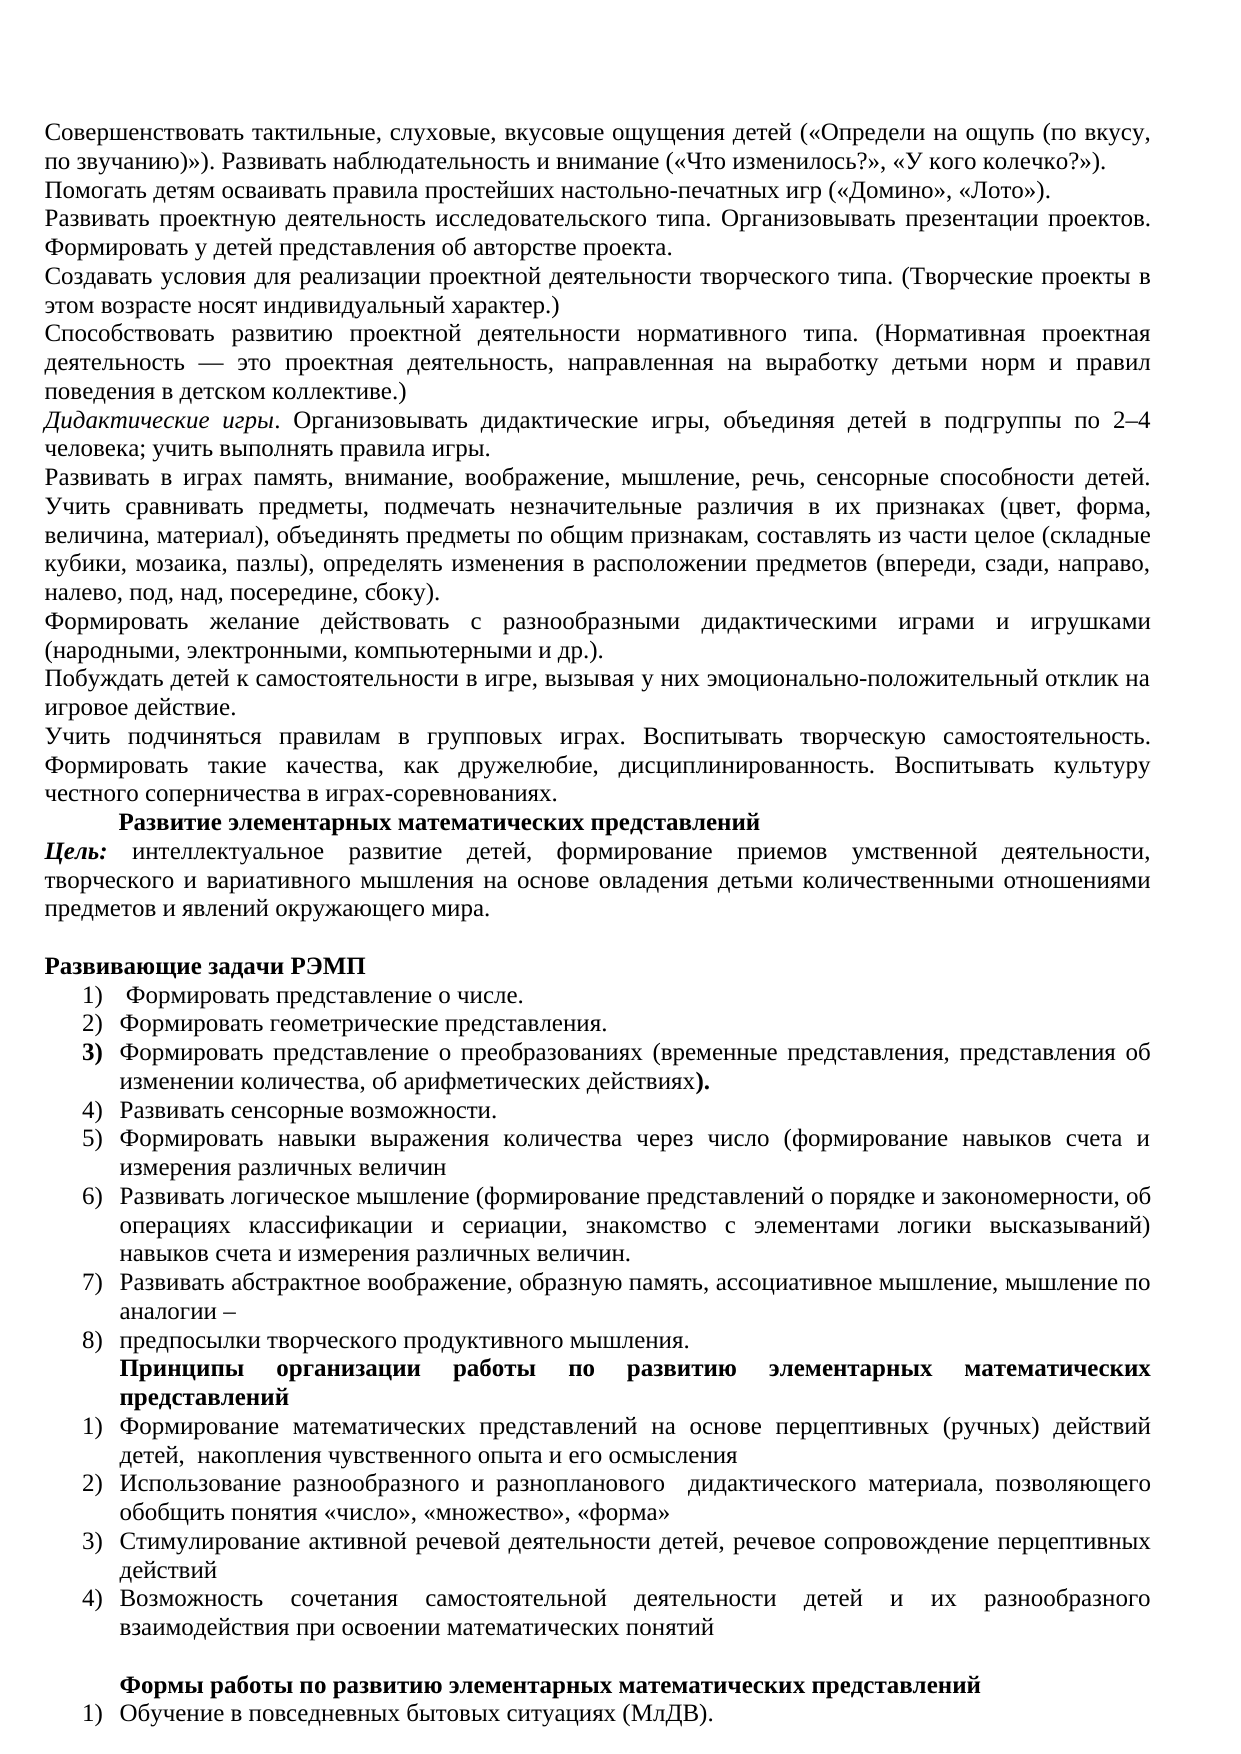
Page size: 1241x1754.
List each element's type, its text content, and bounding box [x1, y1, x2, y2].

text Побуждать детей к самостоятельности в игре, вызывая у них эмоционально-положительный отклик на игровое действие. [44, 663, 1152, 721]
list Формировать представление о преобразованиях (временные представления, представления об изменении количества, об арифметических действиях). [82, 1037, 1152, 1095]
text Формировать желание действовать с разнообразными дидактическими играми и игрушками (народными, электронными, компьютерными и др.). [44, 606, 1152, 663]
text Развивать проектную деятельность исследовательского типа. Организовывать презентации проектов. Формировать у детей представления об авторстве проекта. [44, 203, 1152, 261]
text Развитие элементарных математических представлений [44, 807, 1152, 836]
text Совершенствовать тактильные, слуховые, вкусовые ощущения детей («Определи на ощупь (по вкусу, по звучанию)»). Развивать наблюдательность и внимание («Что изменилось?», «У кого колечко?»). [44, 117, 1152, 175]
text Цель: интеллектуальное развитие детей, формирование приемов умственной деятельности, творческого и вариативного мышления на основе овладения детьми количественными отношениями предметов и явлений окружающего мира. [44, 836, 1152, 922]
list Обучение в повседневных бытовых ситуациях (МлДВ). [82, 1698, 1152, 1727]
list Развивать сенсорные возможности. [82, 1095, 1152, 1123]
text Способствовать развитию проектной деятельности нормативного типа. (Нормативная проектная деятельность — это проектная деятельность, направленная на выработку детьми норм и правил поведения в детском коллективе.) [44, 318, 1152, 405]
list Формировать представление о числе. [82, 980, 1152, 1008]
list Формировать геометрические представления. [82, 1008, 1152, 1037]
text Помогать детям осваивать правила простейших настольно-печатных игр («Домино», «Лото»). [44, 175, 1152, 203]
list Использование разнообразного и разнопланового дидактического материала, позволяющего обобщить понятия «число», «множество», «форма» [82, 1468, 1152, 1526]
list Развивать абстрактное воображение, образную память, ассоциативное мышление, мышление по аналогии – [82, 1267, 1152, 1325]
text Развивать в играх память, внимание, воображение, мышление, речь, сенсорные способности детей. Учить сравнивать предметы, подмечать незначительные различия в их признаках (цвет, форма, величина, материал), объединять предметы по общим признакам, составлять из части целое (складные кубики, мозаика, пазлы), определять изменения в расположении предметов (впереди, сзади, направо, налево, под, над, посередине, сбоку). [44, 462, 1152, 606]
list Формы работы по развитию элементарных математических представлений [119, 1670, 1152, 1698]
list Возможность сочетания самостоятельной деятельности детей и их разнообразного взаимодействия при освоении математических понятий [82, 1583, 1152, 1641]
list Развивать логическое мышление (формирование представлений о порядке и закономерности, об операциях классификации и сериации, знакомство с элементами логики высказываний) навыков счета и измерения различных величин. [82, 1181, 1152, 1267]
list предпосылки творческого продуктивного мышления. [82, 1325, 1152, 1353]
text Учить подчиняться правилам в групповых играх. Воспитывать творческую самостоятельность. Формировать такие качества, как дружелюбие, дисциплинированность. Воспитывать культуру честного соперничества в играх-соревнованиях. [44, 721, 1152, 807]
list Формирование математических представлений на основе перцептивных (ручных) действий детей, накопления чувственного опыта и его осмысления [82, 1411, 1152, 1468]
list Формировать навыки выражения количества через число (формирование навыков счета и измерения различных величин [82, 1123, 1152, 1181]
list Стимулирование активной речевой деятельности детей, речевое сопровождение перцептивных действий [82, 1526, 1152, 1583]
list Принципы организации работы по развитию элементарных математических представлений [119, 1353, 1152, 1411]
text Создавать условия для реализации проектной деятельности творческого типа. (Творческие проекты в этом возрасте носят индивидуальный характер.) [44, 261, 1152, 318]
text Дидактические игры. Организовывать дидактические игры, объединяя детей в подгруппы по 2–4 человека; учить выполнять правила игры. [44, 405, 1152, 462]
text Развивающие задачи РЭМП [44, 951, 1152, 980]
